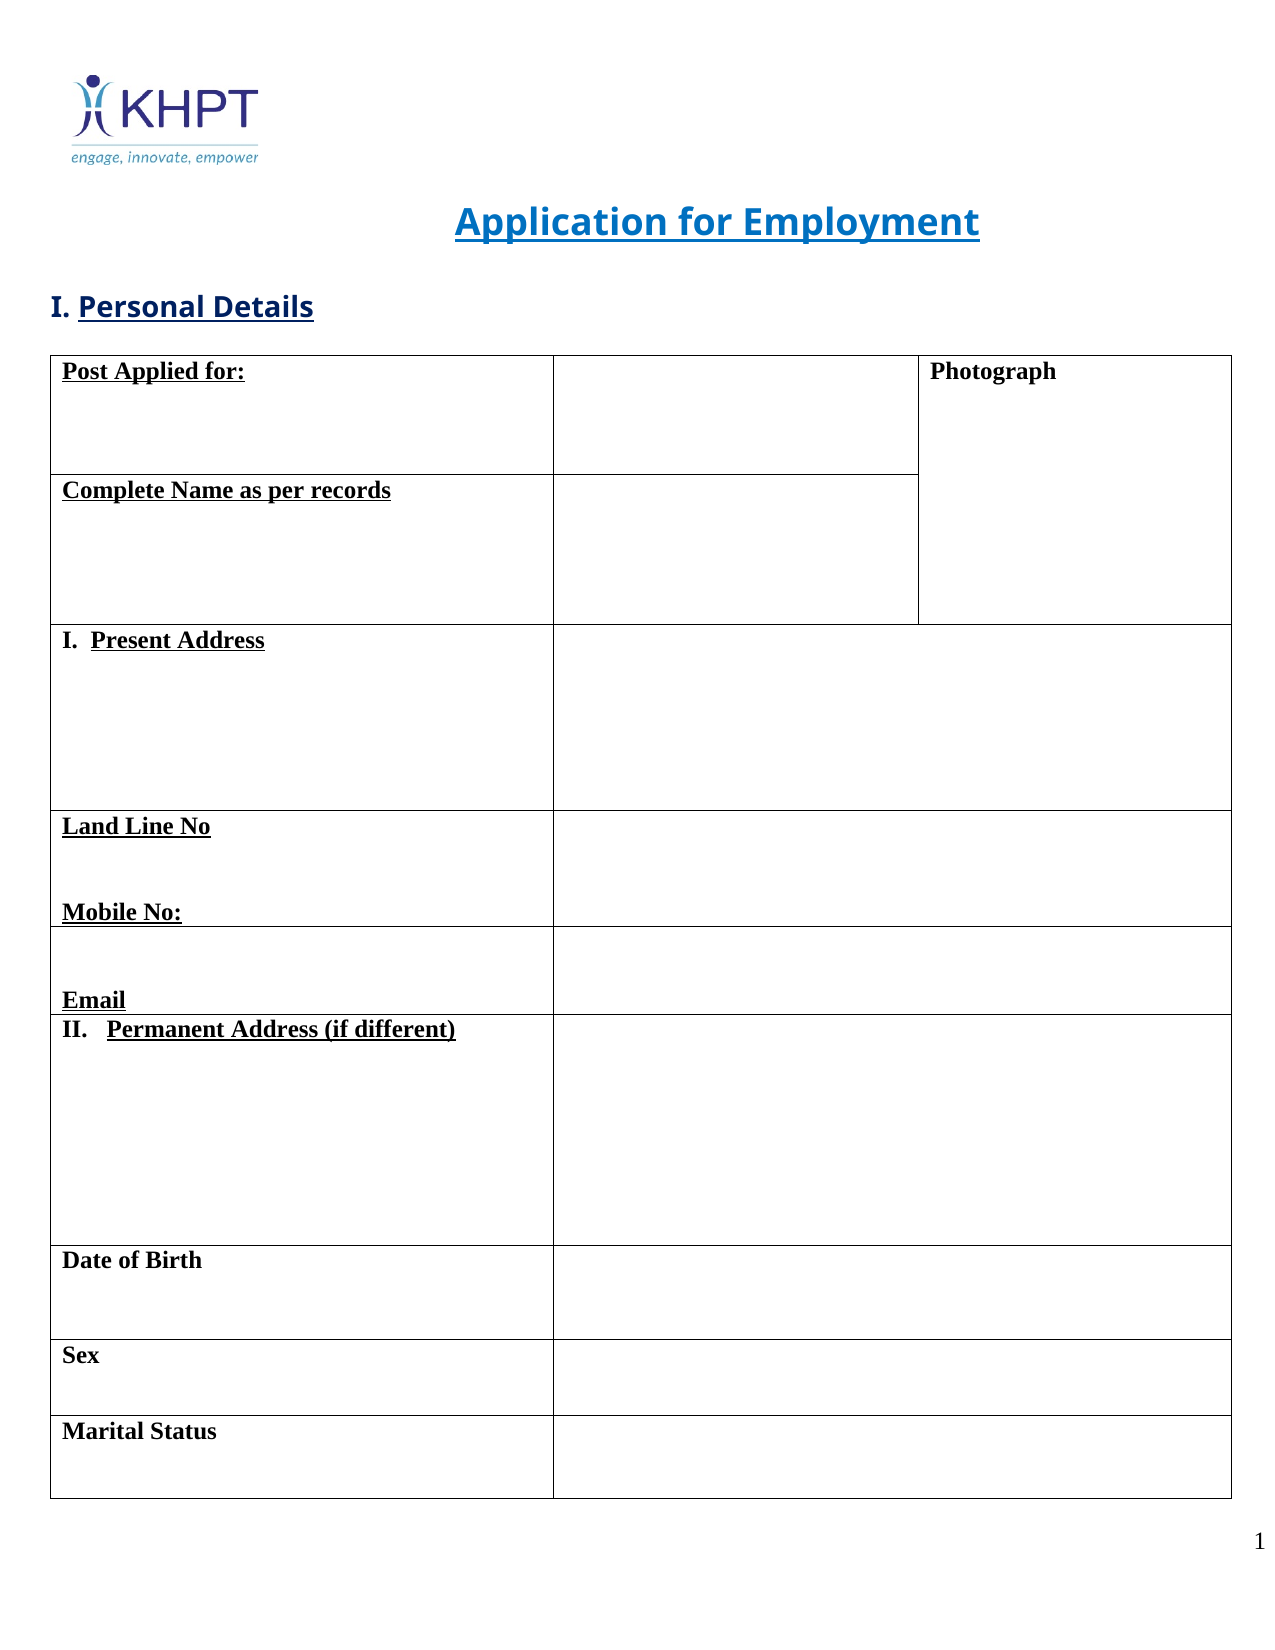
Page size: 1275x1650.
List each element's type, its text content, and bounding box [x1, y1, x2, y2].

picture [71, 75, 259, 165]
table_header Photograph [919, 356, 1231, 624]
table_cell [554, 1246, 1231, 1339]
table_cell [554, 1416, 1231, 1498]
text I. Personal Details [51, 286, 1266, 326]
table_cell Marital Status [51, 1416, 553, 1498]
table_header [554, 356, 918, 474]
table_cell [554, 475, 918, 624]
table_cell Date of Birth [51, 1246, 553, 1339]
table_cell [554, 625, 1231, 810]
table_cell Email [51, 927, 553, 1013]
table_cell I. Present Address [51, 625, 553, 810]
table_cell Sex [51, 1340, 553, 1415]
table_cell [554, 1340, 1231, 1415]
table_cell [554, 1015, 1231, 1244]
text Application for Employment [169, 196, 1266, 247]
table_cell Complete Name as per records [51, 475, 553, 624]
table_cell II. Permanent Address (if different) [51, 1015, 553, 1244]
table_cell Land Line No Mobile No: [51, 811, 553, 926]
table_header Post Applied for: [51, 356, 553, 474]
table_cell [554, 811, 1231, 926]
table_cell [554, 927, 1231, 1013]
